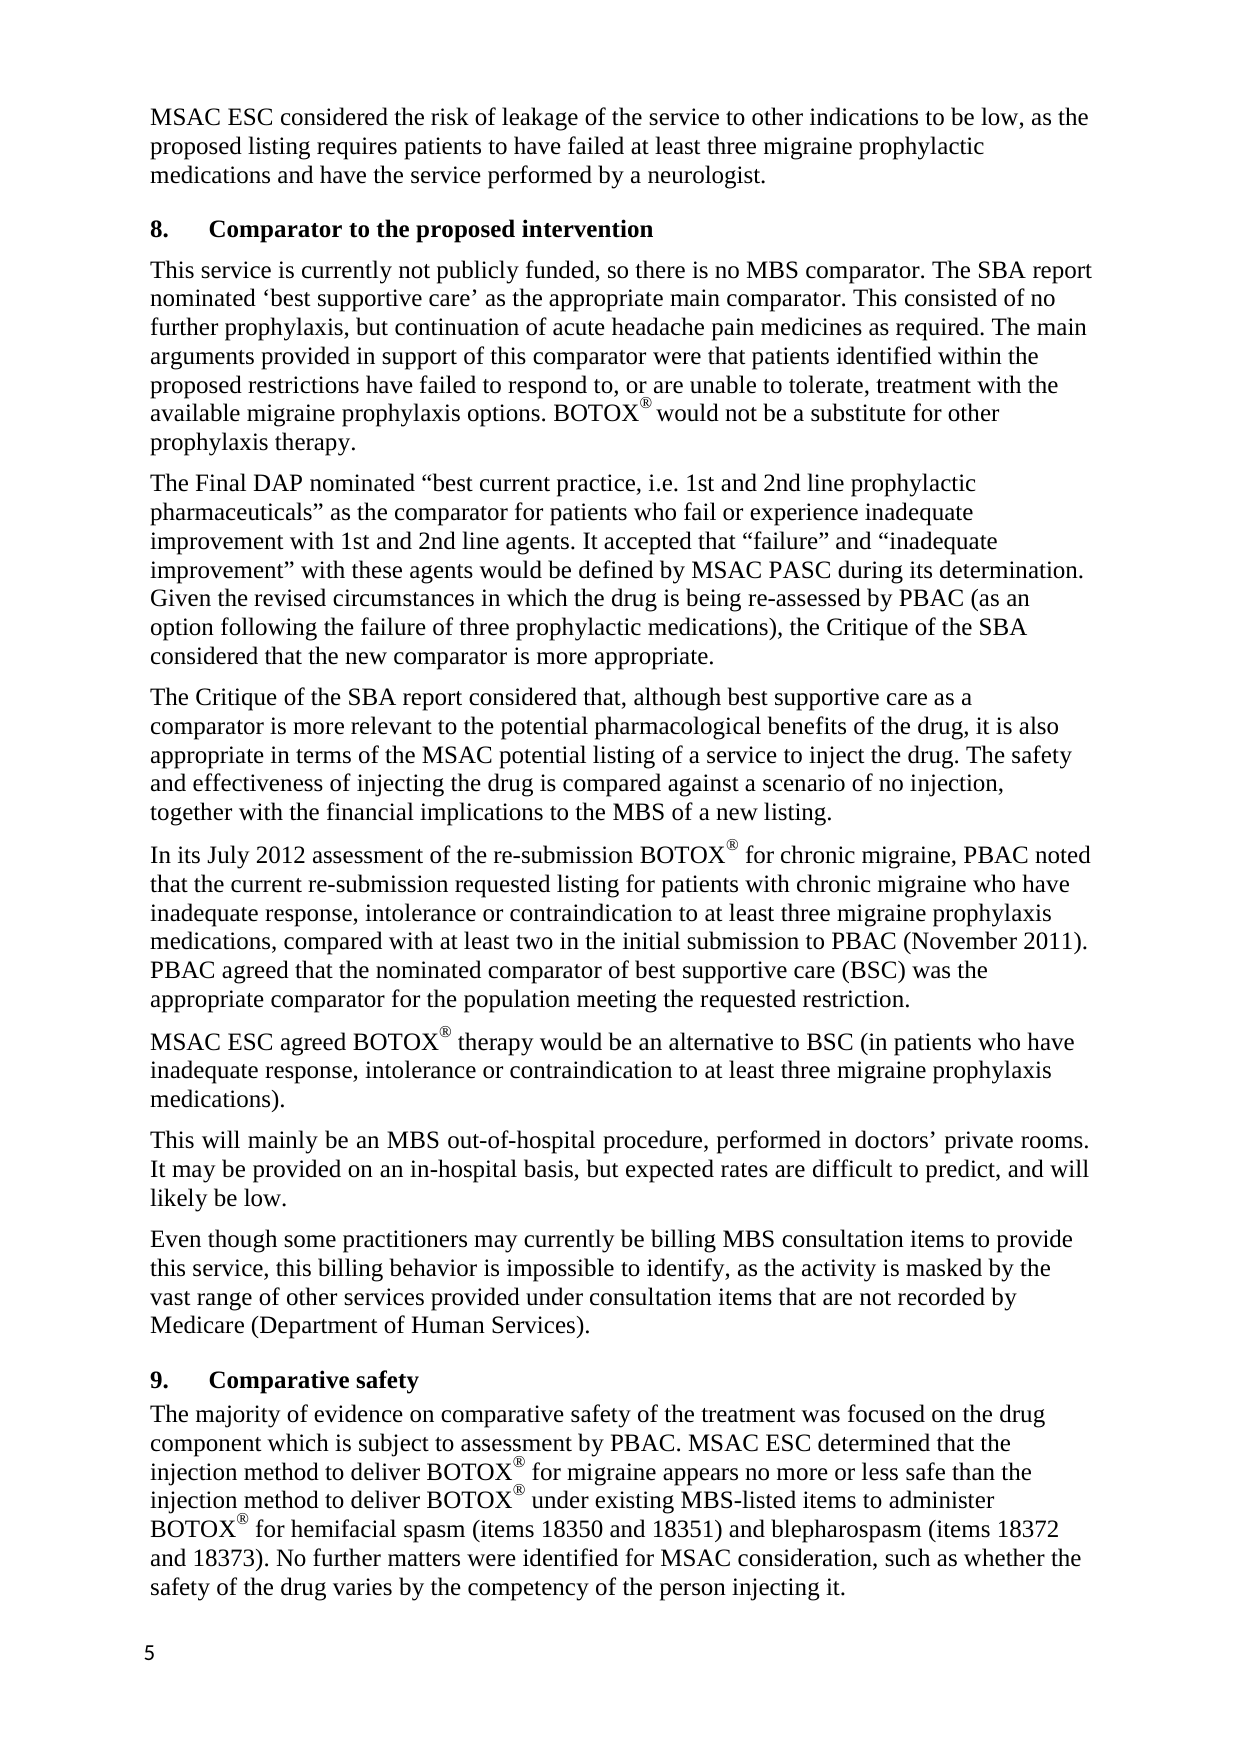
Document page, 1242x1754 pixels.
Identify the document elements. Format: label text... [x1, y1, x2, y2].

text Even though some practitioners may currently be billing MBS consultation items to provide this service, this billing behavior is impossible to identify, as the activity is masked by the vast range of other services provided under consultation items that are not recorded by Medicare (Department of Human Services). [150, 1224, 1079, 1339]
subtitle 8. Comparator to the proposed intervention [150, 214, 1104, 243]
subtitle 9. Comparative safety [150, 1365, 1104, 1393]
text The Final DAP nominated “best current practice, i.e. 1st and 2nd line prophylactic pharmaceuticals” as the comparator for patients who fail or experience inadequate improvement with 1st and 2nd line agents. It accepted that “failure” and “inadequate improvement” with these agents would be defined by MSAC PASC during its determination. Given the revised circumstances in which the drug is being re-assessed by PBAC (as an option following the failure of three prophylactic medications), the Critique of the SBA considered that the new comparator is more appropriate. [150, 468, 1091, 670]
text The Critique of the SBA report considered that, although best supportive care as a comparator is more relevant to the potential pharmacological benefits of the drug, it is also appropriate in terms of the MSAC potential listing of a service to inject the drug. The safety and effectiveness of injecting the drug is compared against a scenario of no injection, together with the financial implications to the MBS of a new listing. [150, 682, 1078, 826]
text MSAC ESC agreed BOTOX® therapy would be an alternative to BSC (in patients who have inadequate response, intolerance or contraindication to at least three migraine prophylaxis medications). [150, 1021, 1080, 1113]
text The majority of evidence on comparative safety of the treatment was focused on the drug component which is subject to assessment by PBAC. MSAC ESC determined that the injection method to deliver BOTOX® for migraine appears no more or less safe than the injection method to deliver BOTOX® under existing MBS-listed items to administer BOTOX® for hemifacial spasm (items 18350 and 18351) and blepharospasm (items 18372 and 18373). No further matters were identified for MSAC consideration, such as whether the safety of the drug varies by the competency of the person injecting it. [150, 1400, 1088, 1601]
text In its July 2012 assessment of the re-submission BOTOX® for chronic migraine, PBAC noted that the current re-submission requested listing for patients with chronic migraine who have inadequate response, intolerance or contraindication to at least three migraine prophylaxis medications, compared with at least two in the initial submission to PBAC (November 2011). PBAC agreed that the nominated comparator of best supportive care (BSC) was the appropriate comparator for the population meeting the requested restriction. [150, 835, 1097, 1013]
text This will mainly be an MBS out-of-hospital procedure, performed in doctors’ private rooms. It may be provided on an in-hospital basis, but expected rates are difficult to predict, and will likely be low. [150, 1126, 1089, 1212]
text This service is currently not publicly funded, so there is no MBS comparator. The SBA report nominated ‘best supportive care’ as the appropriate main comparator. This consisted of no further prophylaxis, but continuation of acute headache pain medicines as required. The main arguments provided in support of this comparator were that patients identified within the proposed restrictions have failed to respond to, or are unable to tolerate, treatment with the available migraine prophylaxis options. BOTOX® would not be a substitute for other prophylaxis therapy. [150, 255, 1098, 456]
text MSAC ESC considered the risk of leakage of the service to other indications to be low, as the proposed listing requires patients to have failed at least three migraine prophylactic medications and have the service performed by a neurologist. [150, 102, 1095, 188]
